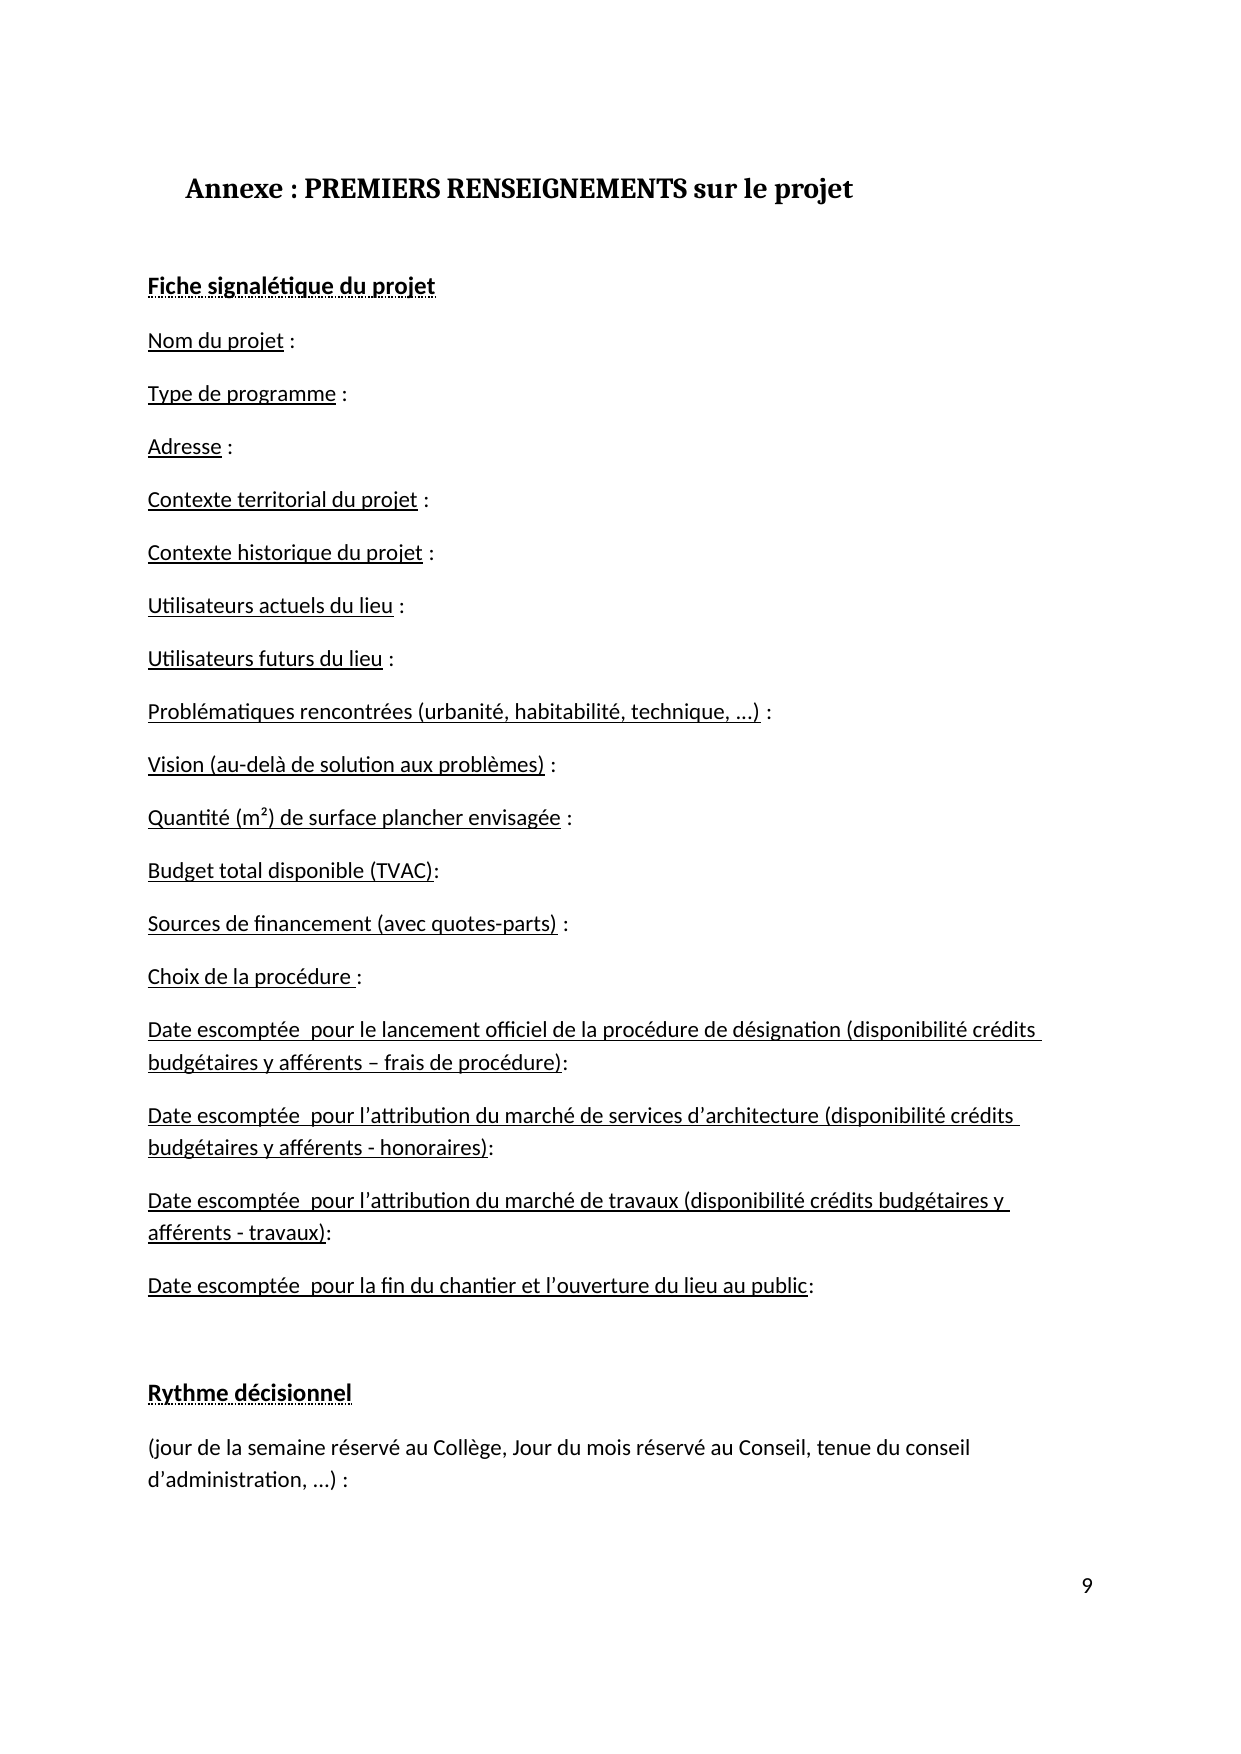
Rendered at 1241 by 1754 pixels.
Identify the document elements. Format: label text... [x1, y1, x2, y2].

text Rythme décisionnel [148, 1377, 1093, 1408]
text Adresse : [148, 432, 1093, 460]
text Vision (au-delà de solution aux problèmes) : [148, 750, 1093, 778]
text Utilisateurs futurs du lieu : [148, 644, 1093, 672]
text Budget total disponible (TVAC): [148, 856, 1093, 884]
subtitle Annexe : PREMIERS RENSEIGNEMENTS sur le projet [185, 173, 1093, 206]
text Date escomptée pour l’attribution du marché de services d’architecture (disponibilité crédits budgétaires y afférents - honoraires): [148, 1101, 1093, 1161]
text Quantité (m²) de surface plancher envisagée : [148, 803, 1093, 831]
text Nom du projet : [148, 326, 1093, 354]
text 9 [148, 1571, 1093, 1599]
text Fiche signalétique du projet [148, 270, 1093, 301]
text Problématiques rencontrées (urbanité, habitabilité, technique, ...) : [148, 697, 1093, 725]
text Sources de financement (avec quotes-parts) : [148, 909, 1093, 937]
text Type de programme : [148, 379, 1093, 407]
text Utilisateurs actuels du lieu : [148, 591, 1093, 619]
text Date escomptée pour l’attribution du marché de travaux (disponibilité crédits budgétaires y afférents - travaux): [148, 1186, 1093, 1246]
text Contexte historique du projet : [148, 538, 1093, 566]
text Contexte territorial du projet : [148, 485, 1093, 513]
text Date escomptée pour le lancement officiel de la procédure de désignation (disponibilité crédits budgétaires y afférents – frais de procédure): [148, 1016, 1093, 1076]
text Choix de la procédure : [148, 962, 1093, 991]
text (jour de la semaine réservé au Collège, Jour du mois réservé au Conseil, tenue du conseil d’administration, ...) : [148, 1433, 1093, 1493]
text Date escomptée pour la fin du chantier et l’ouverture du lieu au public: [148, 1271, 1093, 1299]
